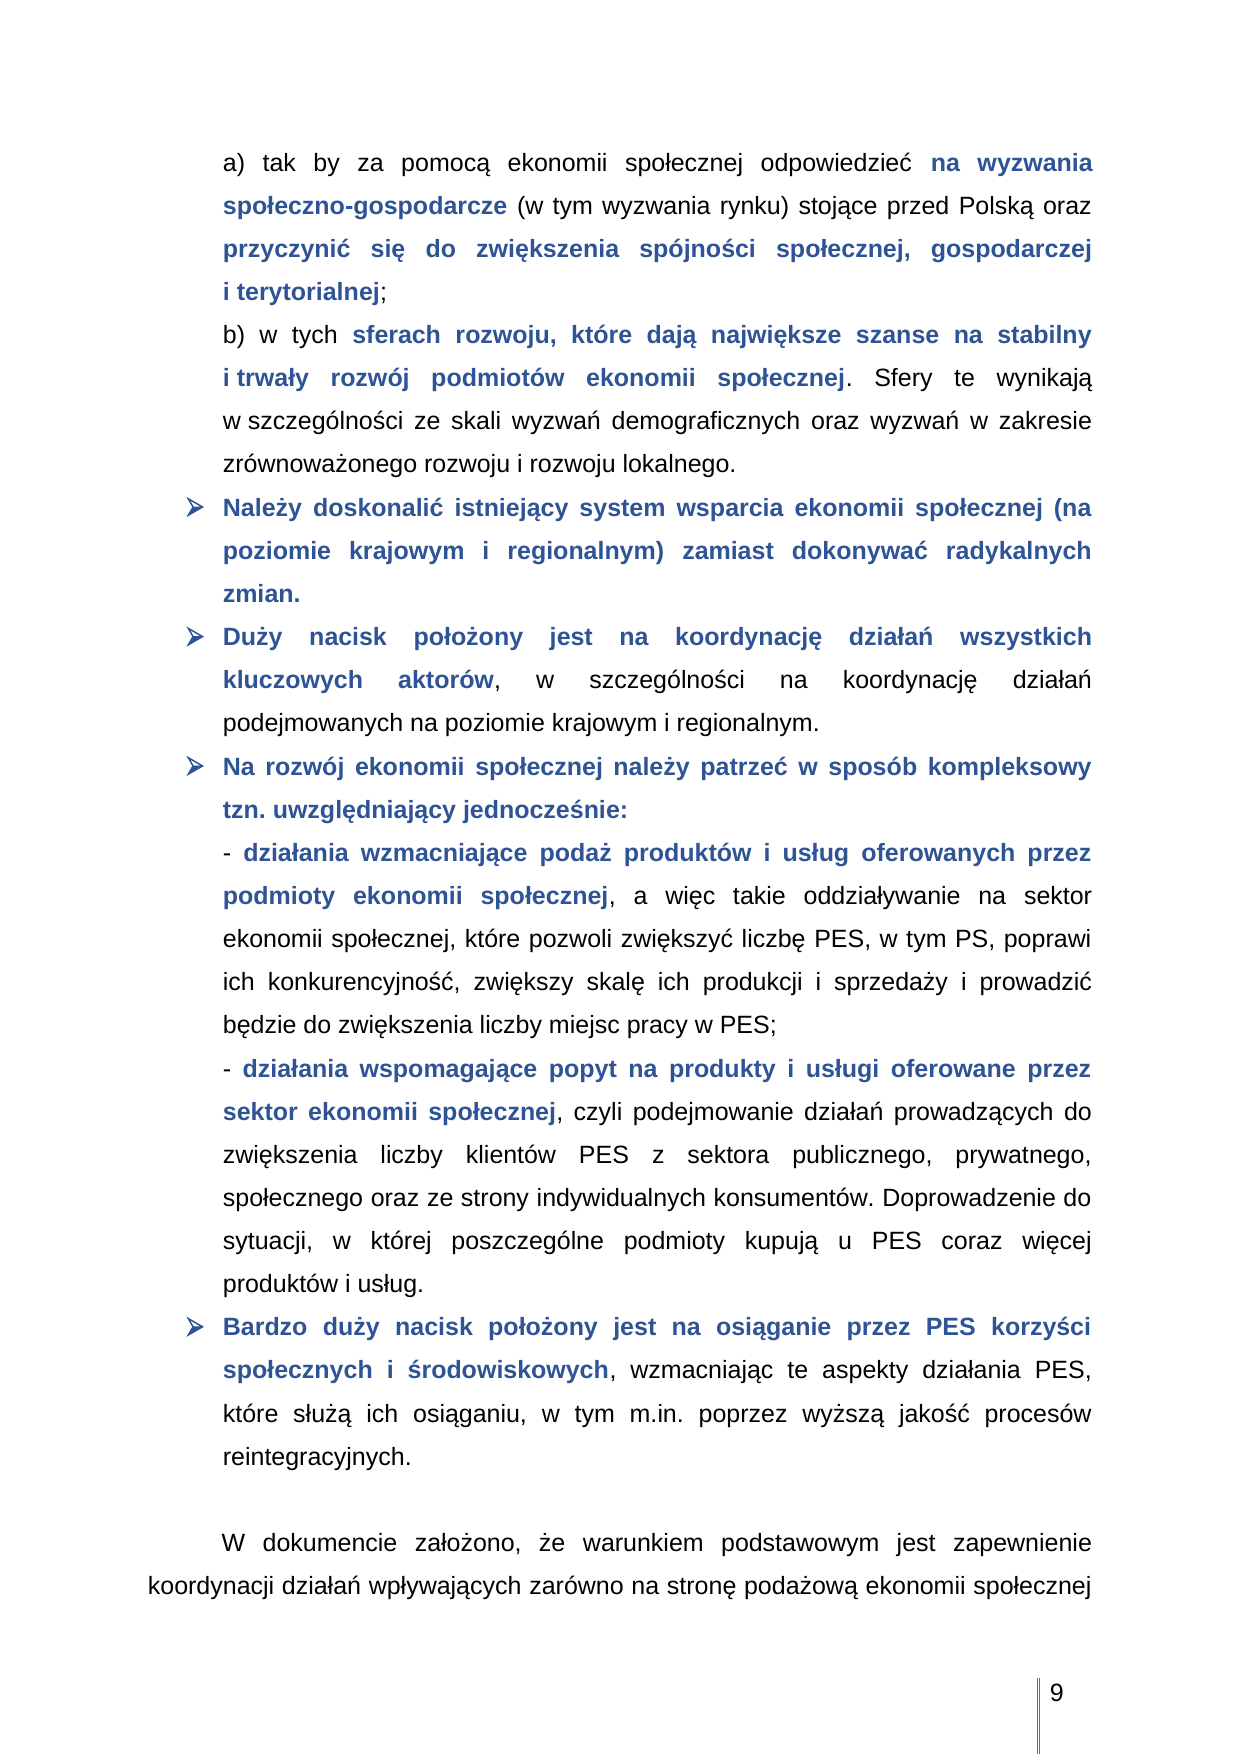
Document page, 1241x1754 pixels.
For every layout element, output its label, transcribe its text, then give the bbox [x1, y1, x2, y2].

list Na rozwój ekonomii społecznej należy patrzeć w sposób kompleksowy tzn. uwzględniający jednocześnie: [185, 752, 1093, 823]
list Duży nacisk położony jest na koordynację działań wszystkich kluczowych aktorów, w szczególności na koordynację działań podejmowanych na poziomie krajowym i regionalnym. [185, 622, 1093, 737]
list Należy doskonalić istniejący system wsparcia ekonomii społecznej (na poziomie krajowym i regionalnym) zamiast dokonywać radykalnych zmian. [185, 493, 1093, 608]
list - działania wspomagające popyt na produkty i usługi oferowane przez sektor ekonomii społecznej, czyli podejmowanie działań prowadzących do zwiększenia liczby klientów PES z sektora publicznego, prywatnego, społecznego oraz ze strony indywidualnych konsumentów. Doprowadzenie do sytuacji, w której poszczególne podmioty kupują u PES coraz więcej produktów i usług. [223, 1053, 1093, 1298]
list a) tak by za pomocą ekonomii społecznej odpowiedzieć na wyzwania społeczno-gospodarcze (w tym wyzwania rynku) stojące przed Polską oraz przyczynić się do zwiększenia spójności społecznej, gospodarczej i terytorialnej; [223, 148, 1093, 306]
list b) w tych sferach rozwoju, które dają największe szanse na stabilny i trwały rozwój podmiotów ekonomii społecznej. Sfery te wynikają w szczególności ze skali wyzwań demograficznych oraz wyzwań w zakresie zrównoważonego rozwoju i rozwoju lokalnego. [223, 320, 1093, 478]
list Bardzo duży nacisk położony jest na osiąganie przez PES korzyści społecznych i środowiskowych, wzmacniając te aspekty działania PES, które służą ich osiąganiu, w tym m.in. poprzez wyższą jakość procesów reintegracyjnych. [185, 1312, 1093, 1471]
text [148, 1528, 1093, 1600]
list - działania wzmacniające podaż produktów i usług oferowanych przez podmioty ekonomii społecznej, a więc takie oddziaływanie na sektor ekonomii społecznej, które pozwoli zwiększyć liczbę PES, w tym PS, poprawi ich konkurencyjność, zwiększy skalę ich produkcji i sprzedaży i prowadzić będzie do zwiększenia liczby miejsc pracy w PES; [223, 838, 1093, 1039]
